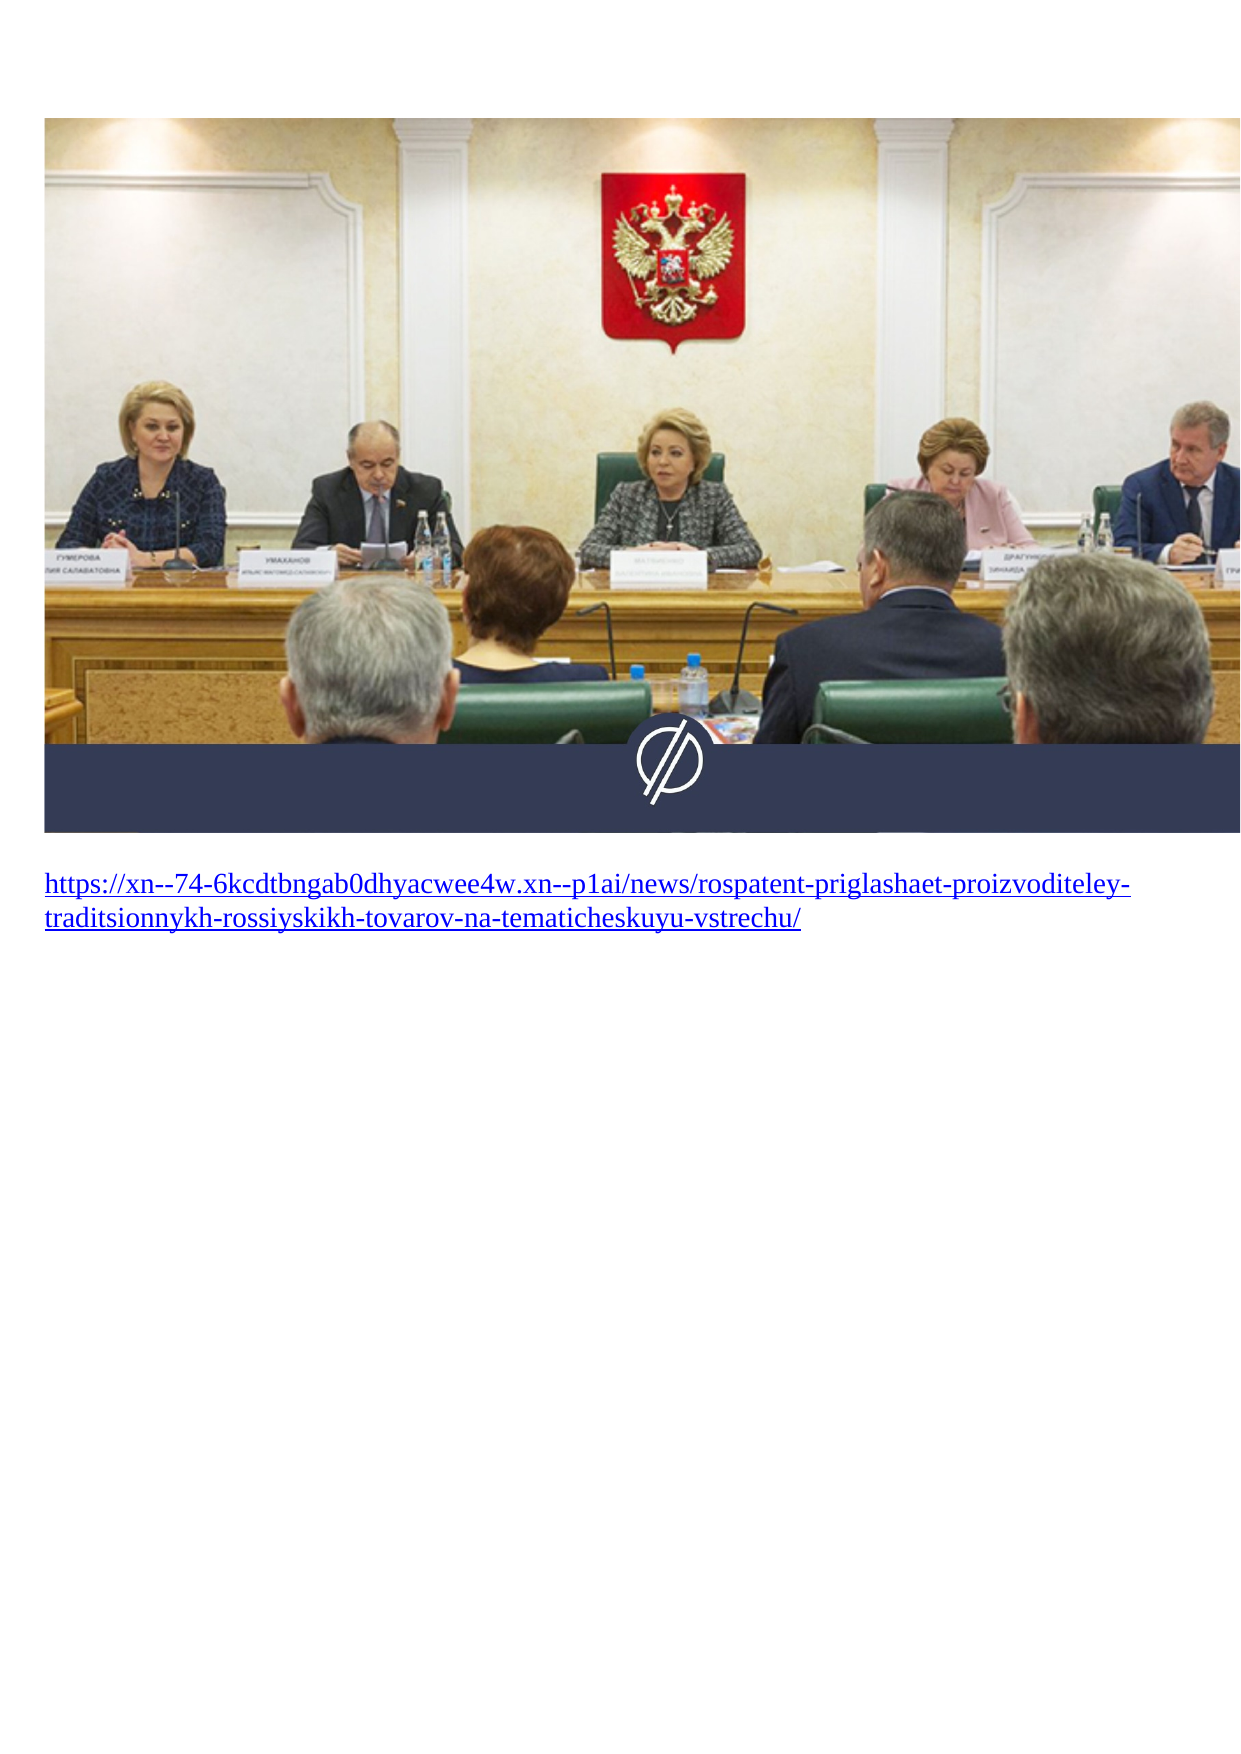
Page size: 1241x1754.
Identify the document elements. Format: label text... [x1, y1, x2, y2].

text https://xn--74-6kcdtbngab0dhyacwee4w.xn--p1ai/news/rospatent-priglashaet-proizvoditeley-traditsionnykh-rossiyskikh-tovarov-na-tematicheskuyu-vstrechu/ [44, 867, 1152, 934]
picture [44, 118, 1241, 833]
